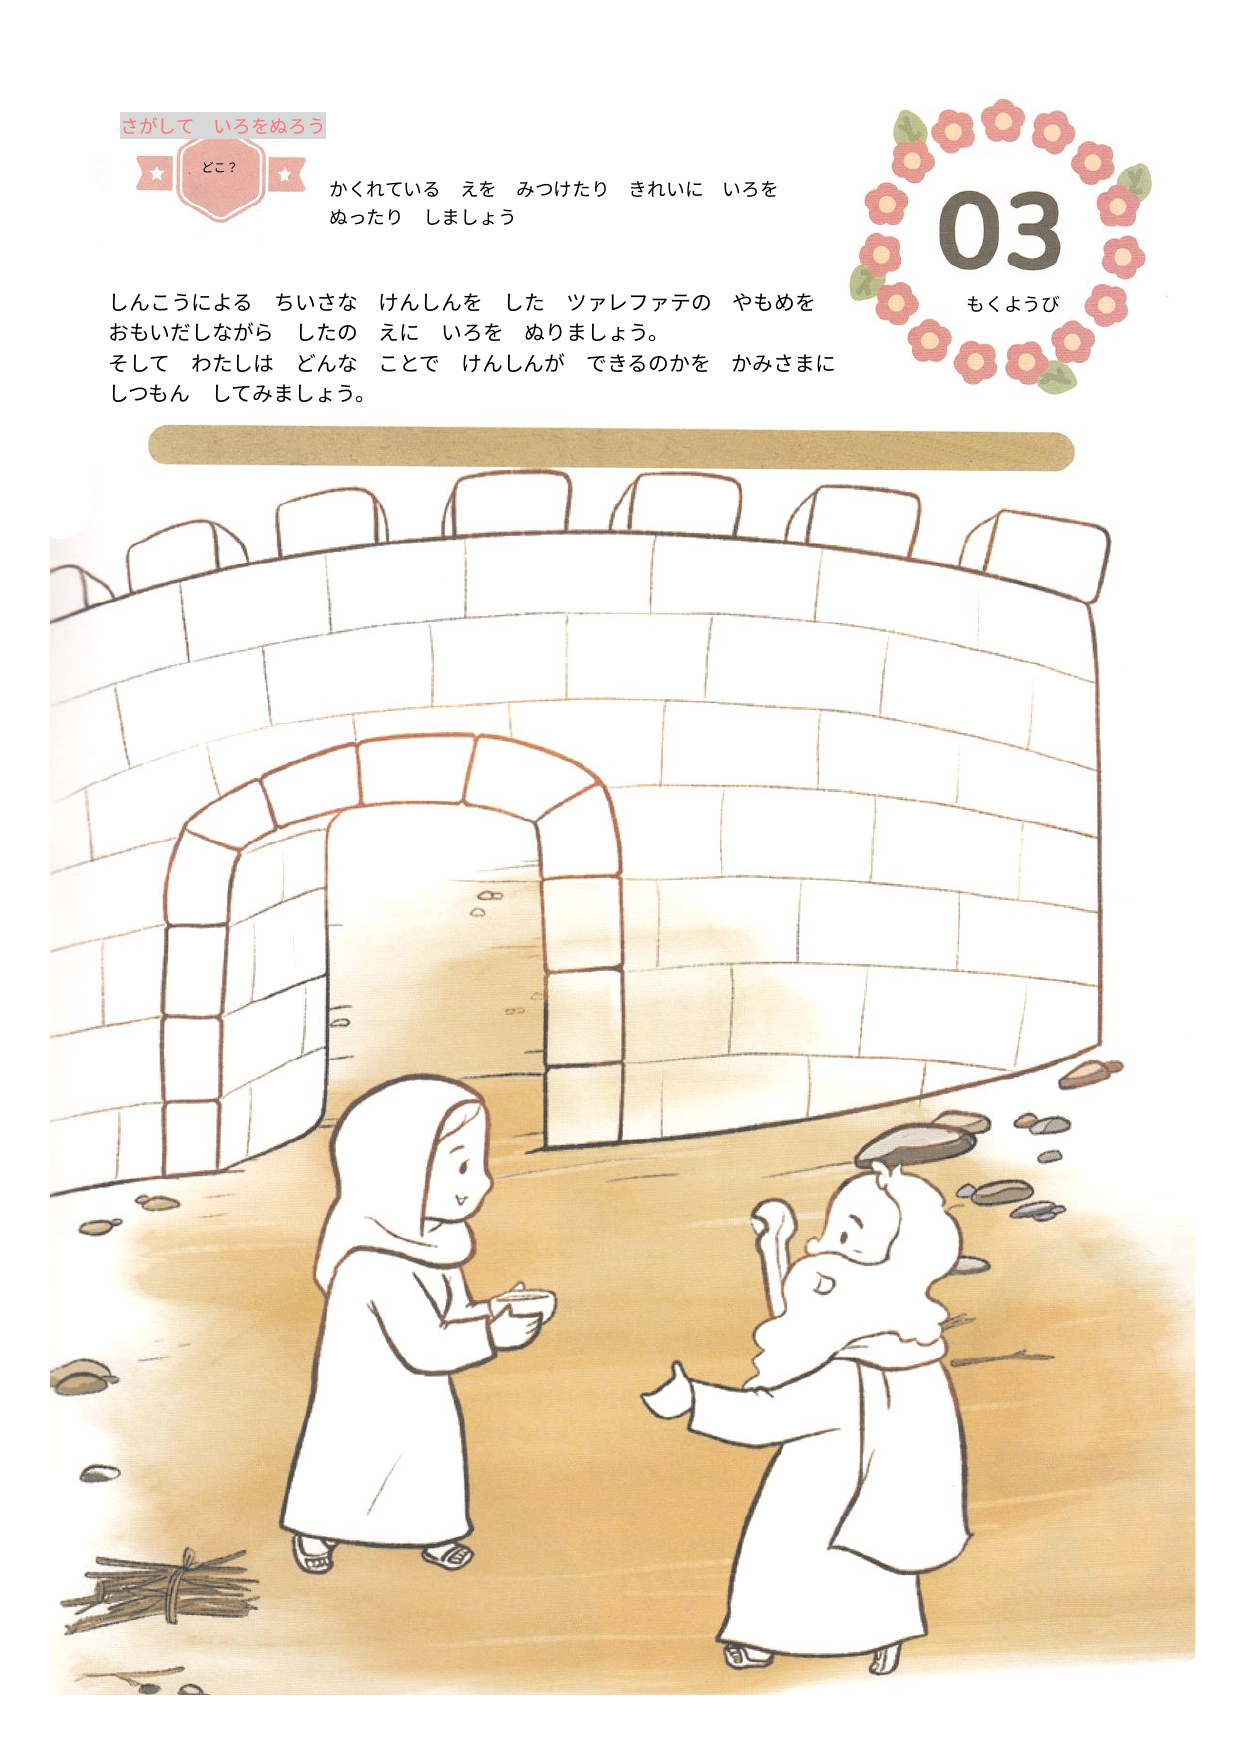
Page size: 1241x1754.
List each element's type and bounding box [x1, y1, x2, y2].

picture [50, 47, 1196, 1695]
